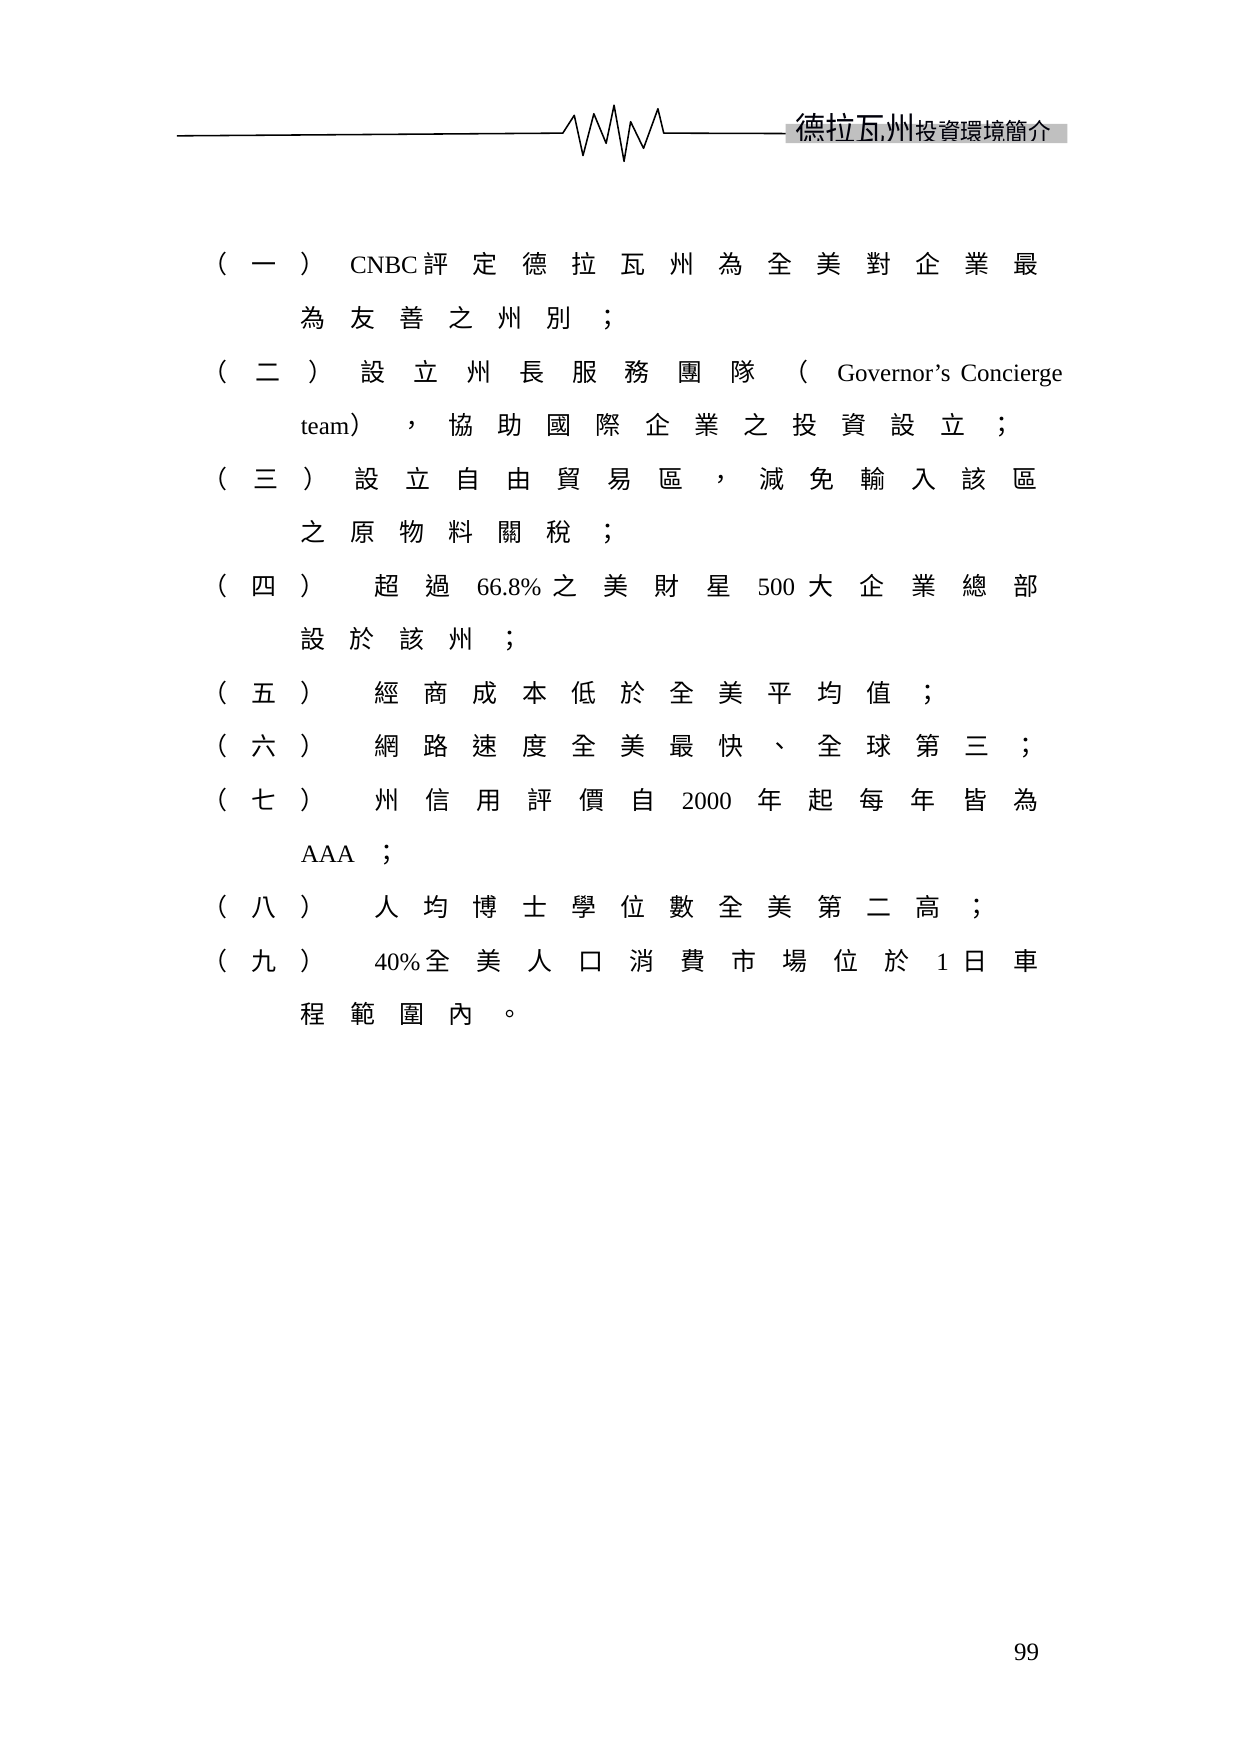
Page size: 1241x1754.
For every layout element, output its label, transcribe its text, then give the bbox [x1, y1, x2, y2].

text （九） 40%全美人口消費市場位於1日車程範圍內。 [202, 932, 1063, 1039]
text （一）CNBC評定德拉瓦州為全美對企業最為友善之州別； [202, 236, 1063, 343]
text （二）設立州長服務團隊（Governor’s Concierge team），協助國際企業之投資設立； [202, 343, 1063, 450]
text （六） 網路速度全美最快、全球第三； [202, 718, 1063, 772]
text （八） 人均博士學位數全美第二高； [202, 879, 1063, 932]
text （四） 超過66.8%之美財星500大企業總部設於該州； [202, 557, 1063, 664]
text （三）設立自由貿易區，減免輸入該區之原物料關稅； [202, 450, 1063, 557]
text （七） 州信用評價自2000年起每年皆為AAA； [202, 772, 1063, 879]
text （五） 經商成本低於全美平均值； [202, 664, 1063, 718]
